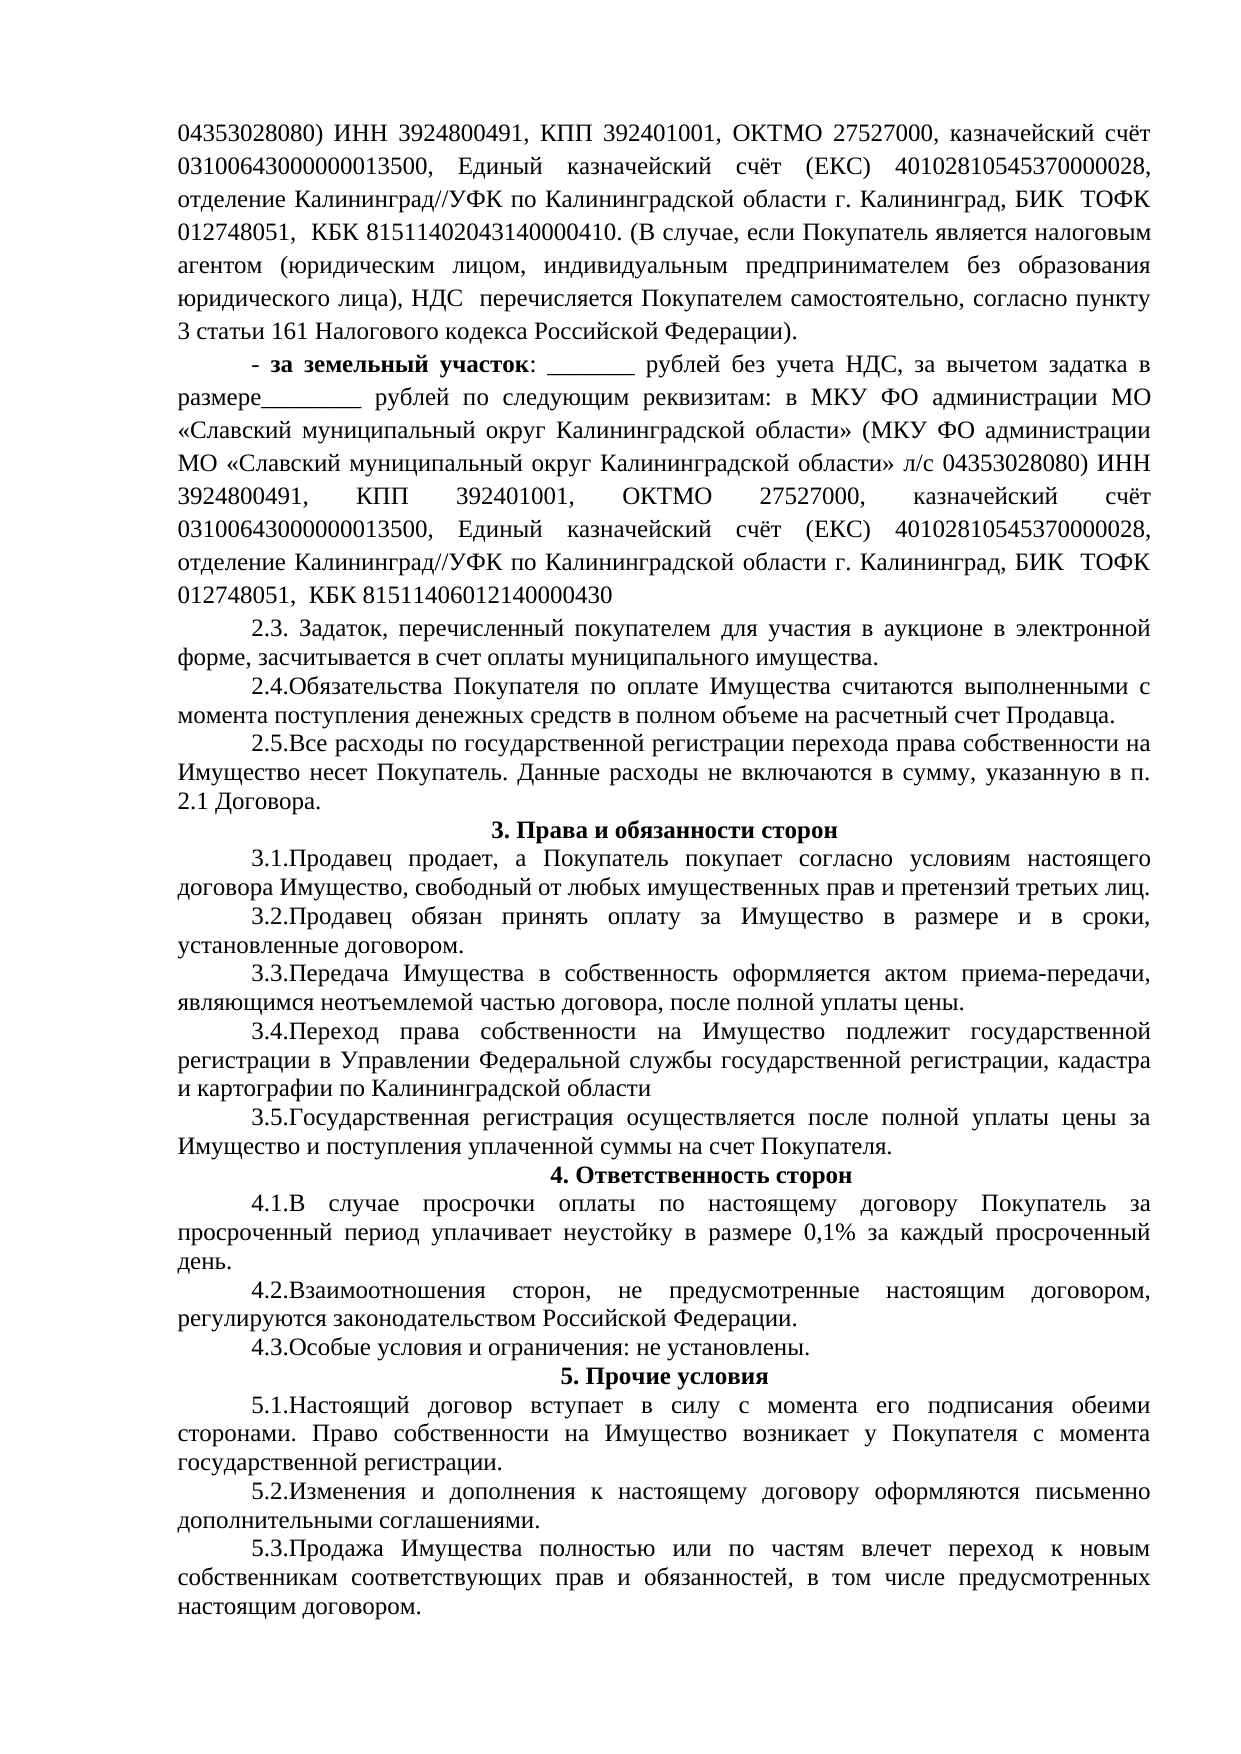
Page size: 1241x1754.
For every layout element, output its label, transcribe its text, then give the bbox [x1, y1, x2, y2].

text 2.4.Обязательства Покупателя по оплате Имущества считаются выполненными с момента поступления денежных средств в полном объеме на расчетный счет Продавца. [177, 671, 1152, 728]
text 3.3.Передача Имущества в собственность оформляется актом приема-передачи, являющимся неотъемлемой частью договора, после полной уплаты цены. [177, 958, 1152, 1016]
text - за земельный участок: _______ рублей без учета НДС, за вычетом задатка в размере________ рублей по следующим реквизитам: в МКУ ФО администрации МО «Славский муниципальный округ Калининградской области» (МКУ ФО администрации МО «Славский муниципальный округ Калининградской области» л/с 04353028080) ИНН 3924800491, КПП 392401001, ОКТМО 27527000, казначейский счёт 03100643000000013500, Единый казначейский счёт (ЕКС) 40102810545370000028, отделение Калининград//УФК по Калининградской области г. Калининград, БИК ТОФК 012748051, КБК 81511406012140000430 [177, 349, 1152, 609]
text 5.1.Настоящий договор вступает в силу с момента его подписания обеими сторонами. Право собственности на Имущество возникает у Покупателя с момента государственной регистрации. [177, 1390, 1152, 1476]
text 3.2.Продавец обязан принять оплату за Имущество в размере и в сроки, установленные договором. [177, 901, 1152, 958]
text 3.5.Государственная регистрация осуществляется после полной уплаты цены за Имущество и поступления уплаченной суммы на счет Покупателя. [177, 1102, 1152, 1160]
text 3.4.Переход права собственности на Имущество подлежит государственной регистрации в Управлении Федеральной службы государственной регистрации, кадастра и картографии по Калининградской области [177, 1016, 1152, 1102]
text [177, 118, 1152, 345]
text 4.1.В случае просрочки оплаты по настоящему договору Покупатель за просроченный период уплачивает неустойку в размере 0,1% за каждый просроченный день. [177, 1188, 1152, 1275]
text 5. Прочие условия [177, 1361, 1152, 1390]
text 3. Права и обязанности сторон [177, 815, 1152, 843]
text 4. Ответственность сторон [177, 1160, 1152, 1188]
text 5.3.Продажа Имущества полностью или по частям влечет переход к новым собственникам соответствующих прав и обязанностей, в том числе предусмотренных настоящим договором. [177, 1533, 1152, 1620]
text 2.3. Задаток, перечисленный покупателем для участия в аукционе в электронной форме, засчитывается в счет оплаты муниципального имущества. [177, 613, 1152, 671]
text 4.2.Взаимоотношения сторон, не предусмотренные настоящим договором, регулируются законодательством Российской Федерации. [177, 1275, 1152, 1332]
text 5.2.Изменения и дополнения к настоящему договору оформляются письменно дополнительными соглашениями. [177, 1476, 1152, 1533]
text 3.1.Продавец продает, а Покупатель покупает согласно условиям настоящего договора Имущество, свободный от любых имущественных прав и претензий третьих лиц. [177, 843, 1152, 901]
text 4.3.Особые условия и ограничения: не установлены. [177, 1332, 1152, 1361]
text 2.5.Все расходы по государственной регистрации перехода права собственности на Имущество несет Покупатель. Данные расходы не включаются в сумму, указанную в п. 2.1 Договора. [177, 728, 1152, 815]
